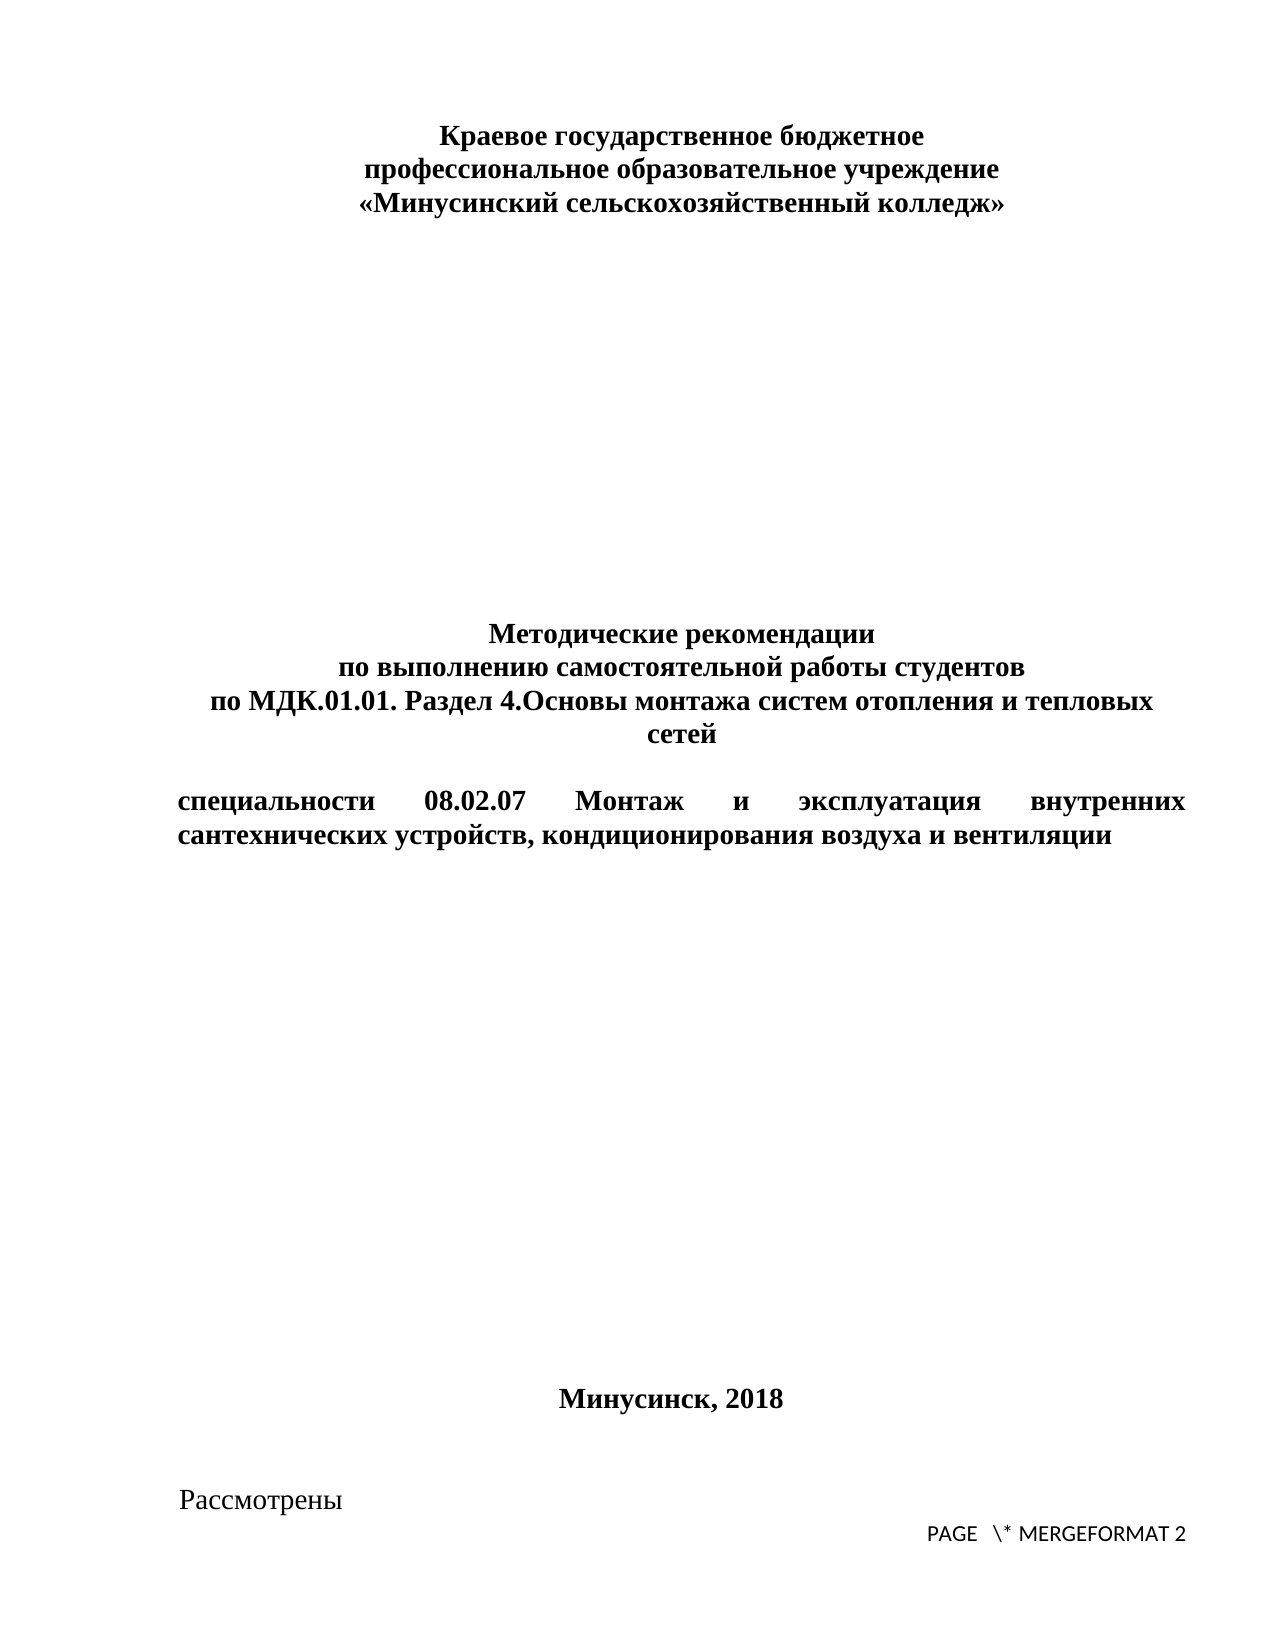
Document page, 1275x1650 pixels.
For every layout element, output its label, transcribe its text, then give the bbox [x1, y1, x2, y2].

text Методические рекомендации [177, 616, 1186, 649]
text профессиональное образовательное учреждение [177, 152, 1186, 185]
text Минусинск, 2018 [177, 1382, 1186, 1415]
text Краевое государственное бюджетное [177, 118, 1186, 152]
text по выполнению самостоятельной работы студентов [177, 649, 1186, 683]
text специальности 08.02.07 Монтаж и эксплуатация внутренних сантехнических устройств, кондиционирования воздуха и вентиляции [177, 783, 1186, 851]
text Рассмотрены [179, 1482, 700, 1516]
text «Минусинский сельскохозяйственный колледж» [177, 185, 1186, 219]
text по МДК.01.01. Раздел 4.Основы монтажа систем отопления и тепловых сетей [177, 683, 1186, 750]
